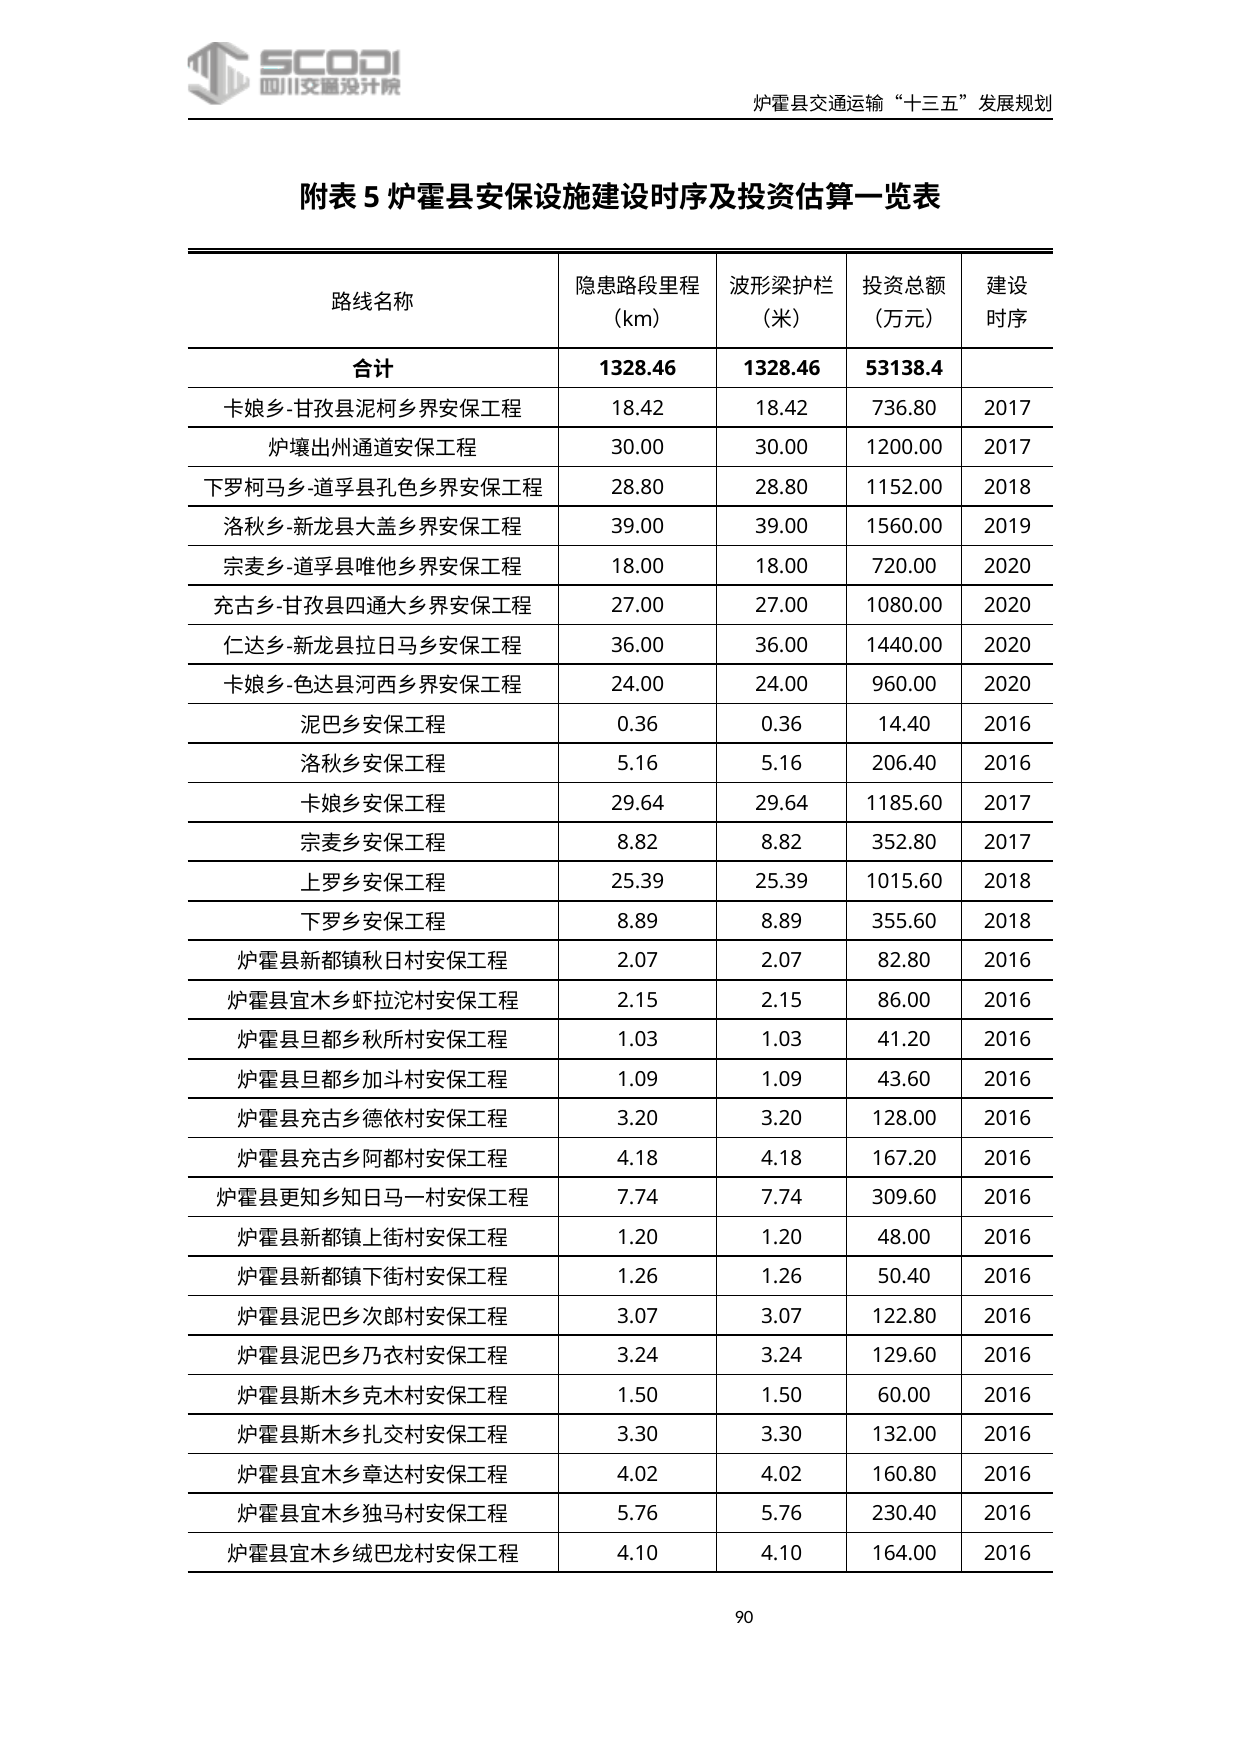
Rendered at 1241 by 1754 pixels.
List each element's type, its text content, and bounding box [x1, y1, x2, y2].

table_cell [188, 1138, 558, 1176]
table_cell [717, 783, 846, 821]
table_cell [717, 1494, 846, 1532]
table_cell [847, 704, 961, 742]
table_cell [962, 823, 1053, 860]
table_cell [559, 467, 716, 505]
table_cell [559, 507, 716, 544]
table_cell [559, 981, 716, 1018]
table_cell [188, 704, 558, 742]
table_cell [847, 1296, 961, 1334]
picture [187, 42, 402, 108]
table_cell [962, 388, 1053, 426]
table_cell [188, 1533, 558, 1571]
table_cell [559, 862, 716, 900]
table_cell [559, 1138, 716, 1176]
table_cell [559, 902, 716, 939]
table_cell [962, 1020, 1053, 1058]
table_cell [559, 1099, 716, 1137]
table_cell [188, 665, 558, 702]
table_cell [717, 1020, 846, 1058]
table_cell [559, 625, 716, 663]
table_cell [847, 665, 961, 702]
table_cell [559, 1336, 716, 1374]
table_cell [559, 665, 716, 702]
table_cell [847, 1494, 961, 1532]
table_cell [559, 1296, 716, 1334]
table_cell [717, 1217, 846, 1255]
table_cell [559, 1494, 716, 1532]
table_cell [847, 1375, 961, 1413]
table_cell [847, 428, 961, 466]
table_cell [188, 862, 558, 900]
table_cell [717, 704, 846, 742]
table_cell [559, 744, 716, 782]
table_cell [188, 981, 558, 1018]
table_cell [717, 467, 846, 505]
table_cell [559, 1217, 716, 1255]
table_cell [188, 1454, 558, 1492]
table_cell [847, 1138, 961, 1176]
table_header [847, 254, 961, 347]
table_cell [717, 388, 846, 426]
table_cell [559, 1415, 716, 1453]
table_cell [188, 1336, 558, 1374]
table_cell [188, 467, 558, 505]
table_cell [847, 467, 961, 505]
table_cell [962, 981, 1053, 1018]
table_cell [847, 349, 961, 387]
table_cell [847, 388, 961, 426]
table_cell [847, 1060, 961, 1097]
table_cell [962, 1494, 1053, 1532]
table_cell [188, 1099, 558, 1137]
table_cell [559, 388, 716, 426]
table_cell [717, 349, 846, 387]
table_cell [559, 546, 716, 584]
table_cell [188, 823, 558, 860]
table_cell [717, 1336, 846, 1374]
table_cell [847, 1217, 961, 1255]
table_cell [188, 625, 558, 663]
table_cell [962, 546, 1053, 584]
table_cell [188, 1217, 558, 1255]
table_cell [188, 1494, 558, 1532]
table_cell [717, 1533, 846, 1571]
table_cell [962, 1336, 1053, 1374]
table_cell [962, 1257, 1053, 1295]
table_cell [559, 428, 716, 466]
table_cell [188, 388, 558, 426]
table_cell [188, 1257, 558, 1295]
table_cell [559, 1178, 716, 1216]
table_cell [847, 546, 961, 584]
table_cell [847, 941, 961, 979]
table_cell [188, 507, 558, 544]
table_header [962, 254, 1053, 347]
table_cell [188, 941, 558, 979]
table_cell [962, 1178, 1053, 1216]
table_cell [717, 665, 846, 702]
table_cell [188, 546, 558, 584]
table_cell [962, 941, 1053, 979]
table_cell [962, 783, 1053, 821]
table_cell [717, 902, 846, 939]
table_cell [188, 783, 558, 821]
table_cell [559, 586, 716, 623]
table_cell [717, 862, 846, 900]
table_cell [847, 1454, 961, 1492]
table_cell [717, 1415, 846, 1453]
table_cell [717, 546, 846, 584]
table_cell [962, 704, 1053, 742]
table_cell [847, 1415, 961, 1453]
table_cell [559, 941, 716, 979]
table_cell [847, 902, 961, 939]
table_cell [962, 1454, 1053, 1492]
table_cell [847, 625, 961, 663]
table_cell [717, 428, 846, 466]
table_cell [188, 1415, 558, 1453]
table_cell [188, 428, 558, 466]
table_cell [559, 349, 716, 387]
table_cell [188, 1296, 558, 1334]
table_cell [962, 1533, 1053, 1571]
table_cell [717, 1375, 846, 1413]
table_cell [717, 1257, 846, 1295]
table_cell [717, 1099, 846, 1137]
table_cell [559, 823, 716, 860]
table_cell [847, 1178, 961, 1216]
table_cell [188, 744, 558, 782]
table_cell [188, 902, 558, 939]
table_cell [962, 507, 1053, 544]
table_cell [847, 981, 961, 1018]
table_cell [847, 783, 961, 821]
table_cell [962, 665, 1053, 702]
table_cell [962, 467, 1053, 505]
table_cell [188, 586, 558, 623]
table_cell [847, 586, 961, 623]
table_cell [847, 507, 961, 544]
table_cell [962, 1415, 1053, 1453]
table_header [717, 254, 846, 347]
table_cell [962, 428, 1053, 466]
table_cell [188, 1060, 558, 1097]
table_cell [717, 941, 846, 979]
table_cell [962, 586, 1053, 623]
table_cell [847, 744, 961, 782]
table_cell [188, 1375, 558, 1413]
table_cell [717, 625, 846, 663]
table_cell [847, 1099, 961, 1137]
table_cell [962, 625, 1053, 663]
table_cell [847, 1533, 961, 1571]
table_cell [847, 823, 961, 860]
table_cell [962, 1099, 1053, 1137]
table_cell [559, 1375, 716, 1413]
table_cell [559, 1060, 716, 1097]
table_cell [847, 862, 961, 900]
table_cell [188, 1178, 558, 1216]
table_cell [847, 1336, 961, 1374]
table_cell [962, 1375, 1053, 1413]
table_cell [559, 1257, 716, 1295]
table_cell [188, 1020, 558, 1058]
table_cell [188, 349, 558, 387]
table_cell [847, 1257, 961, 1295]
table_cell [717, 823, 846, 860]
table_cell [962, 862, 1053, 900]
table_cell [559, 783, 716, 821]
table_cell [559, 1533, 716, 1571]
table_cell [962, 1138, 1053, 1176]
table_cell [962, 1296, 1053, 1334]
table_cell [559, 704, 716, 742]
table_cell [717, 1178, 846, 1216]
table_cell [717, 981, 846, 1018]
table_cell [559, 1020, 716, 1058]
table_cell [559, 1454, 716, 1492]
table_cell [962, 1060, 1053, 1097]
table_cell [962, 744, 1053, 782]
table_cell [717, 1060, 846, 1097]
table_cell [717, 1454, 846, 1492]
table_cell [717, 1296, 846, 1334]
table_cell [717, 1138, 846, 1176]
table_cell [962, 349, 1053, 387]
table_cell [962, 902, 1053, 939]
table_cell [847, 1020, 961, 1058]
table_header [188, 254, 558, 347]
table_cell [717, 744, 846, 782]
text 附表5 炉霍县安保设施建设时序及投资估算一览表 [187, 162, 1053, 227]
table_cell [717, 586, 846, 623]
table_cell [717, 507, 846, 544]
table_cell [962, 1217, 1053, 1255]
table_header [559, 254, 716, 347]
